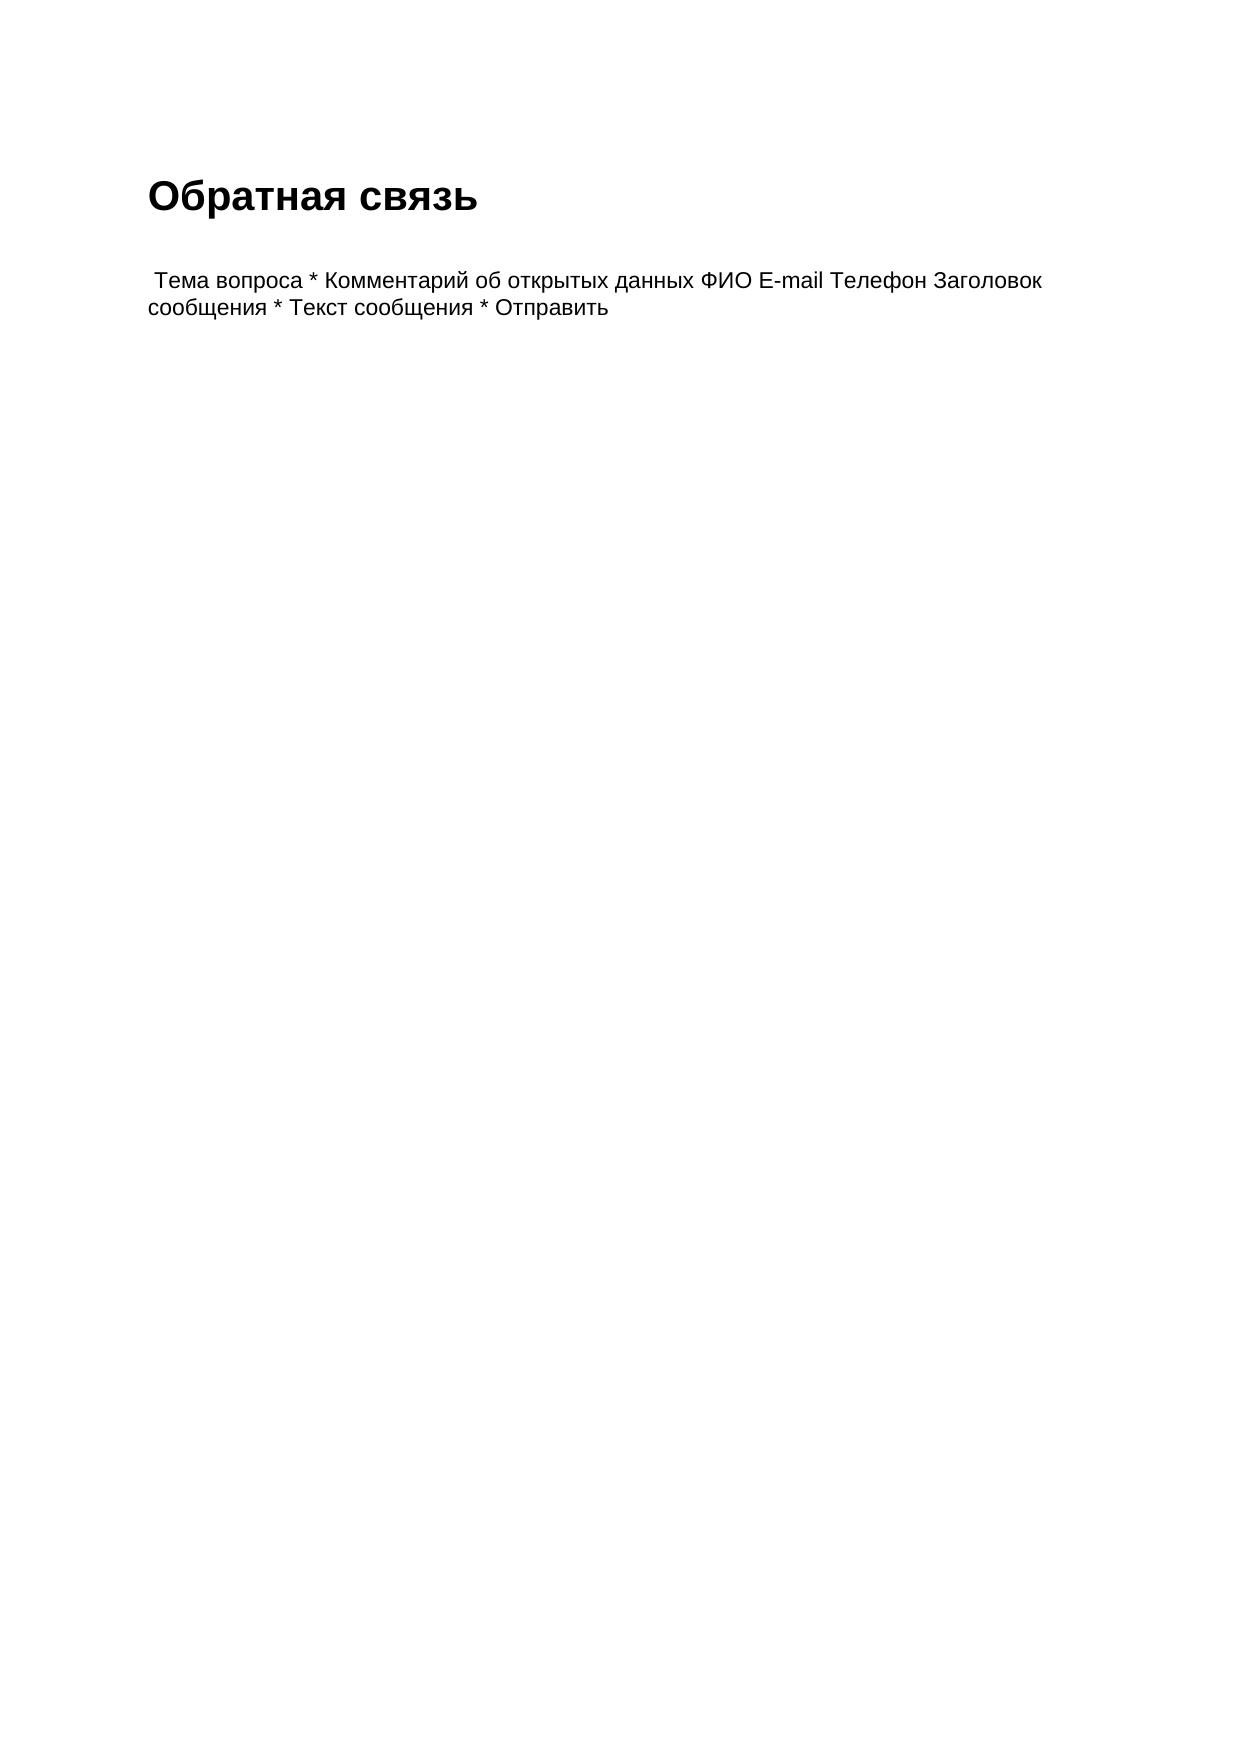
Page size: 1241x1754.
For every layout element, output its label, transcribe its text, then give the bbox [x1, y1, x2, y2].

text Обратная связь [148, 172, 1092, 219]
text Тема вопроса * Комментарий об открытых данных ФИО E-mail Телефон Заголовок сообщения * Текст сообщения * Отправить [148, 267, 1092, 320]
